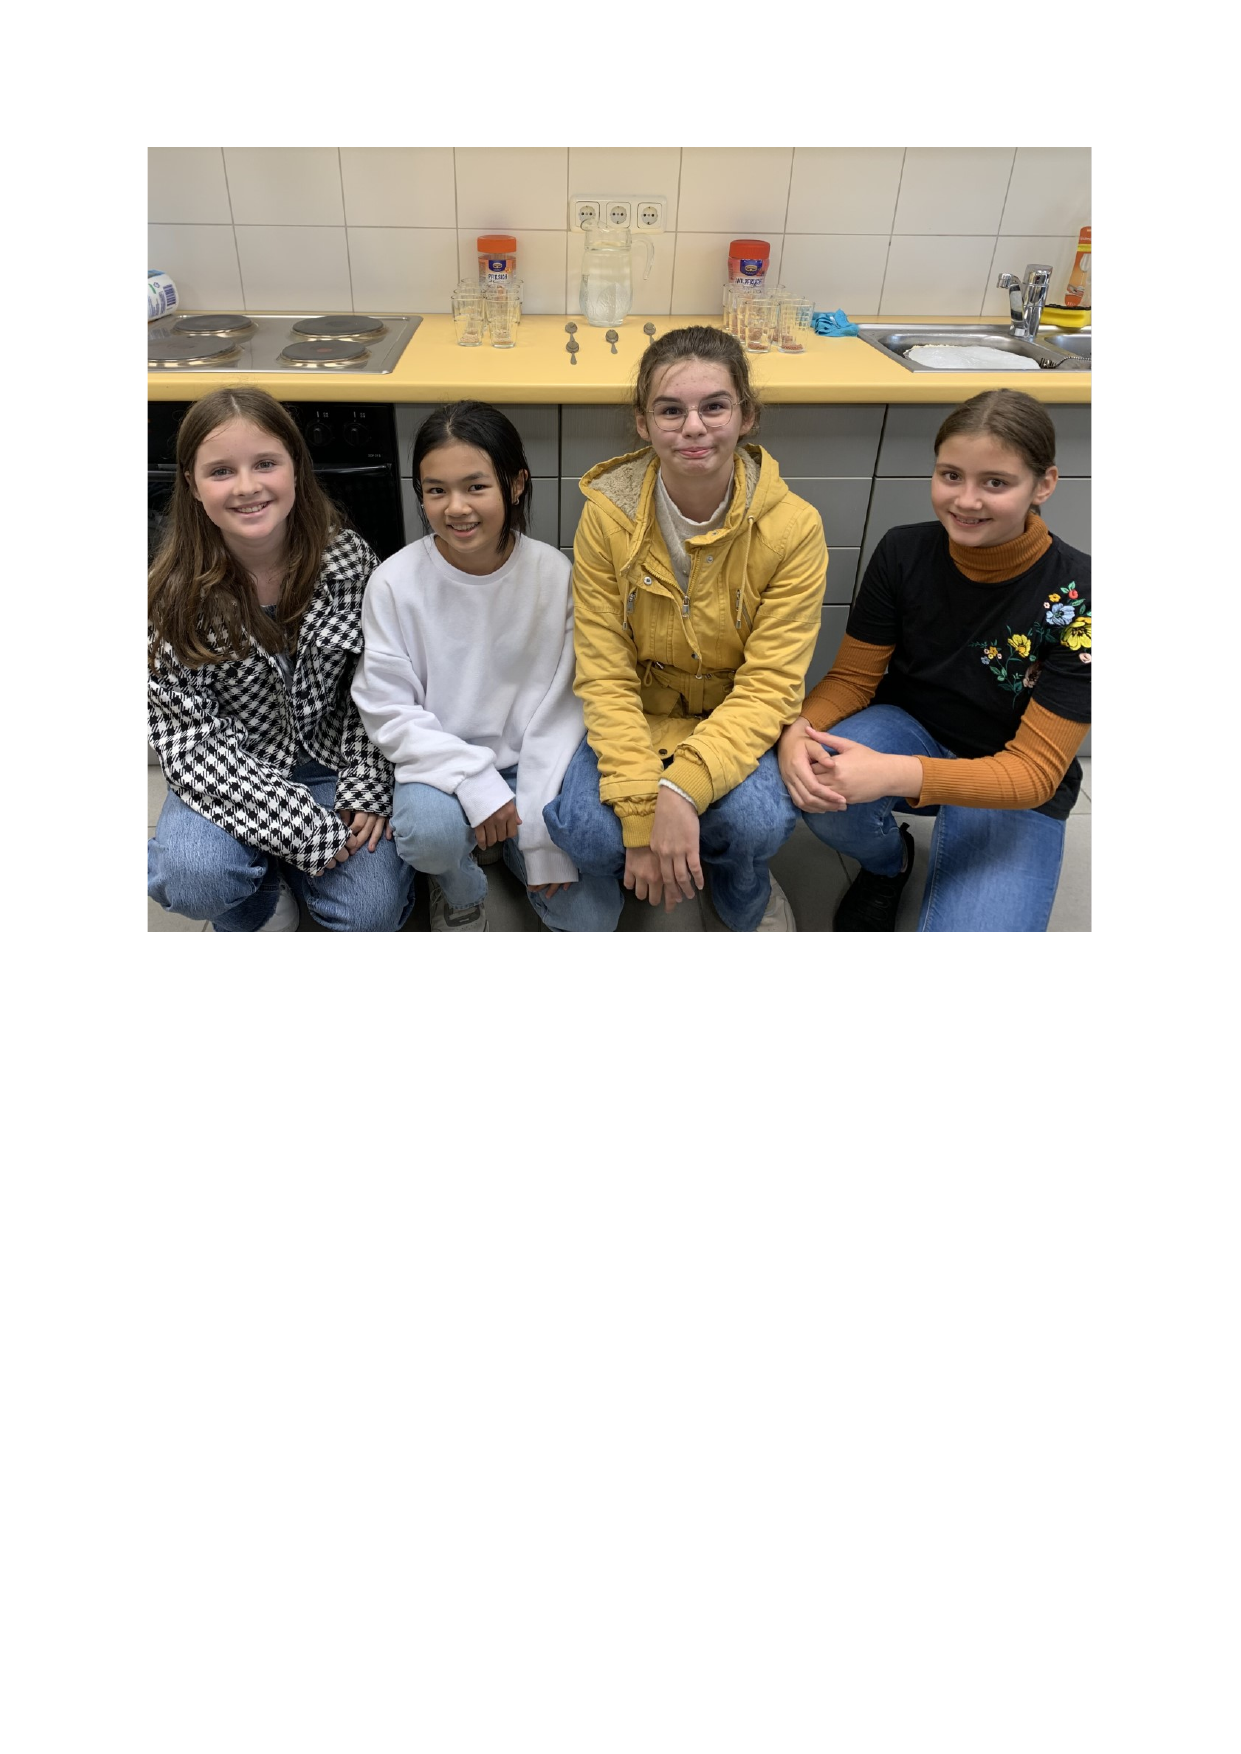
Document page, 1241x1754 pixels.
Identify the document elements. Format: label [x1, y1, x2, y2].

picture [147, 147, 1092, 932]
